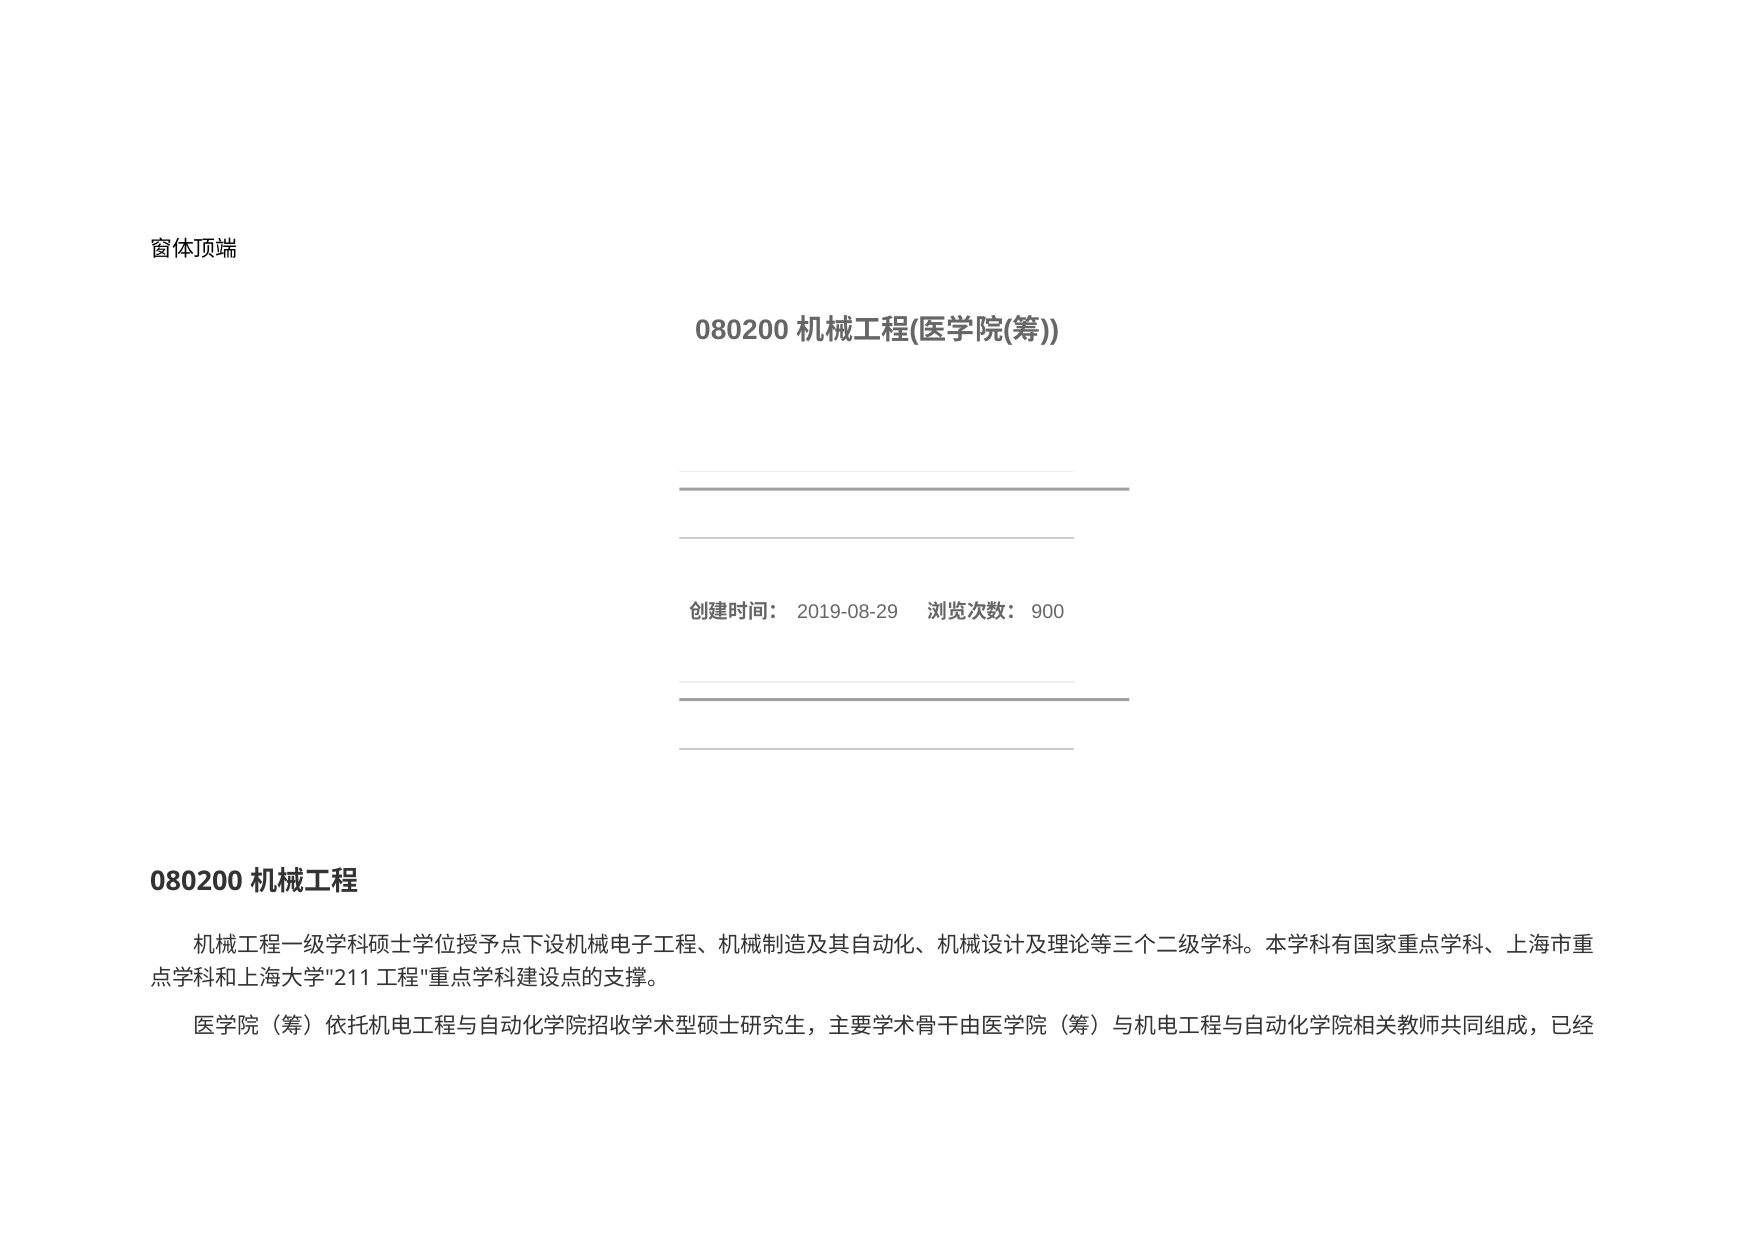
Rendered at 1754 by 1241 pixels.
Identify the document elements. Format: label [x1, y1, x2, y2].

table_header [150, 846, 1604, 1040]
table_header [150, 263, 1604, 814]
